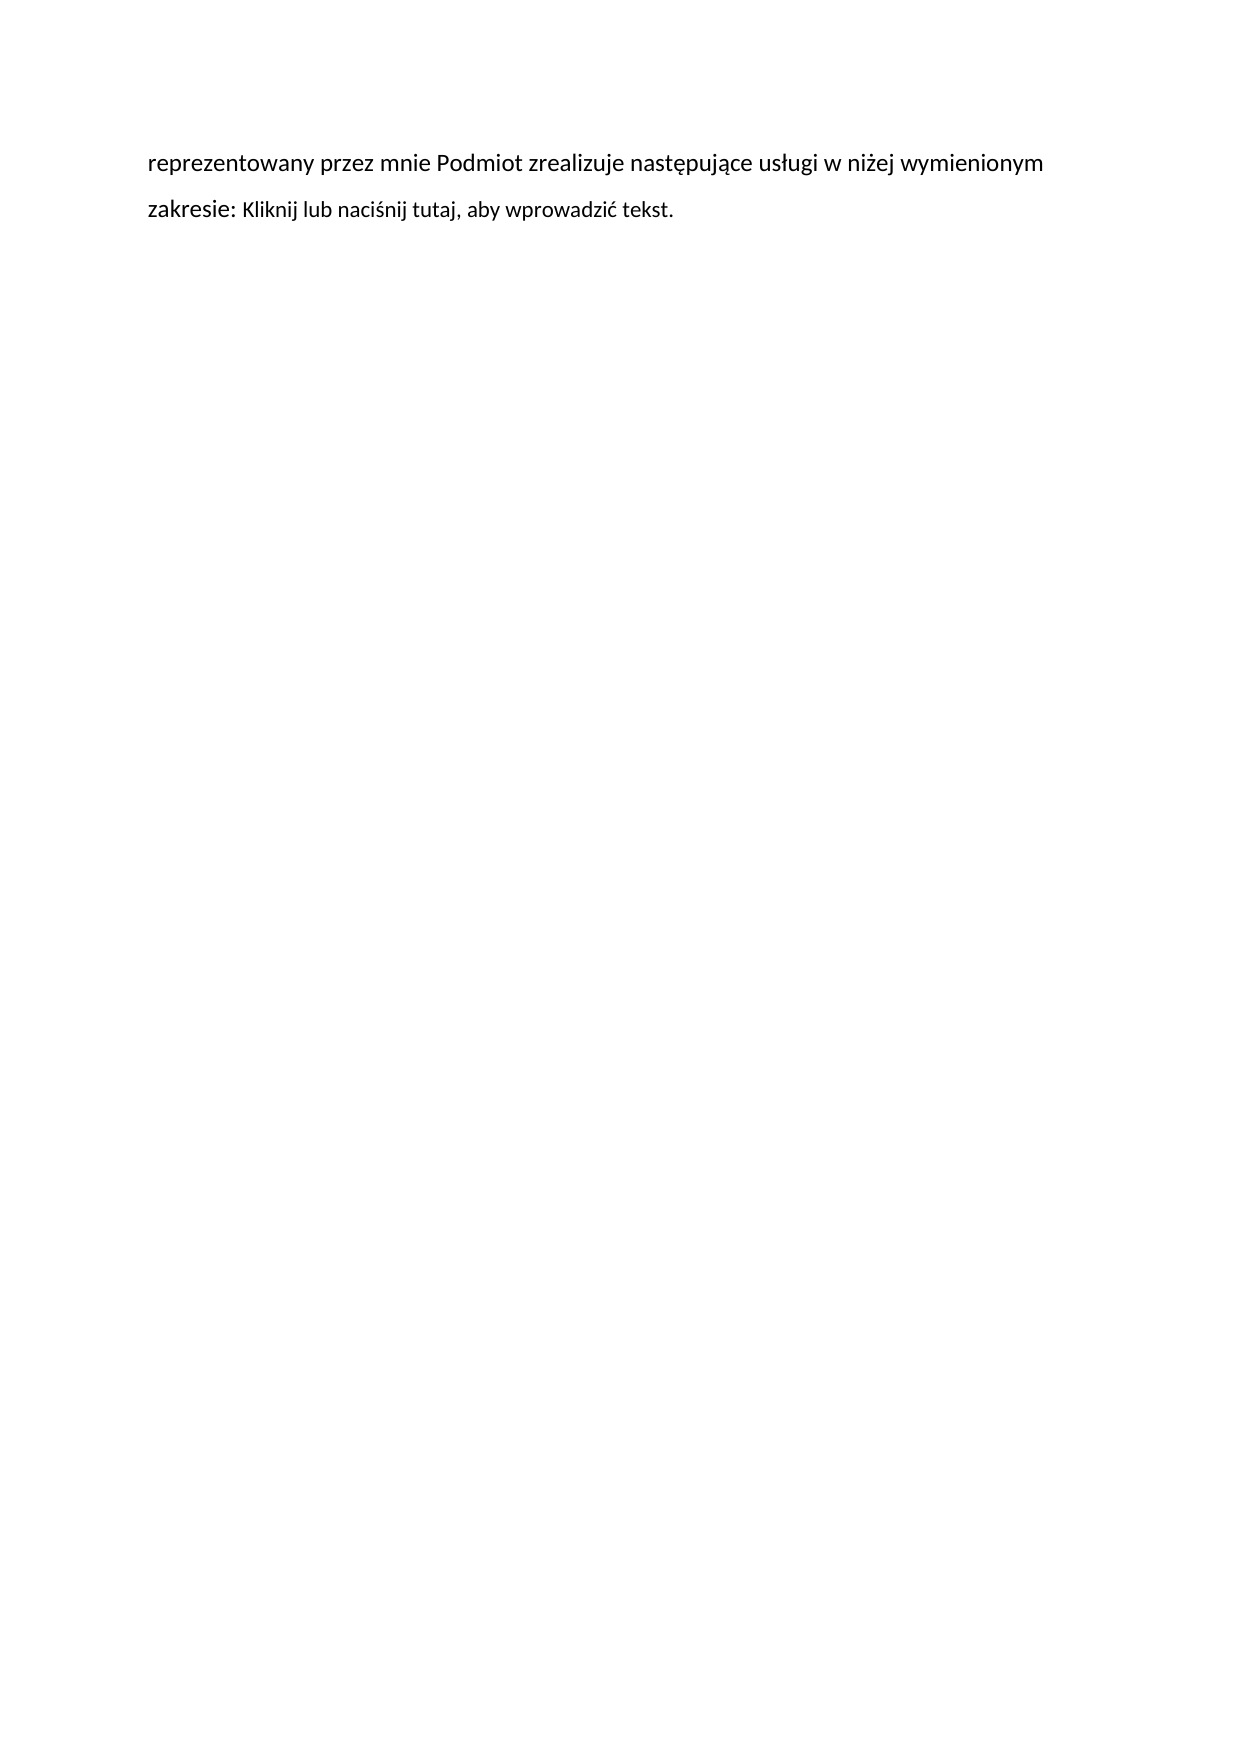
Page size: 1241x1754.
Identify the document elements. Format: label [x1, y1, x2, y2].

text [148, 148, 1093, 224]
